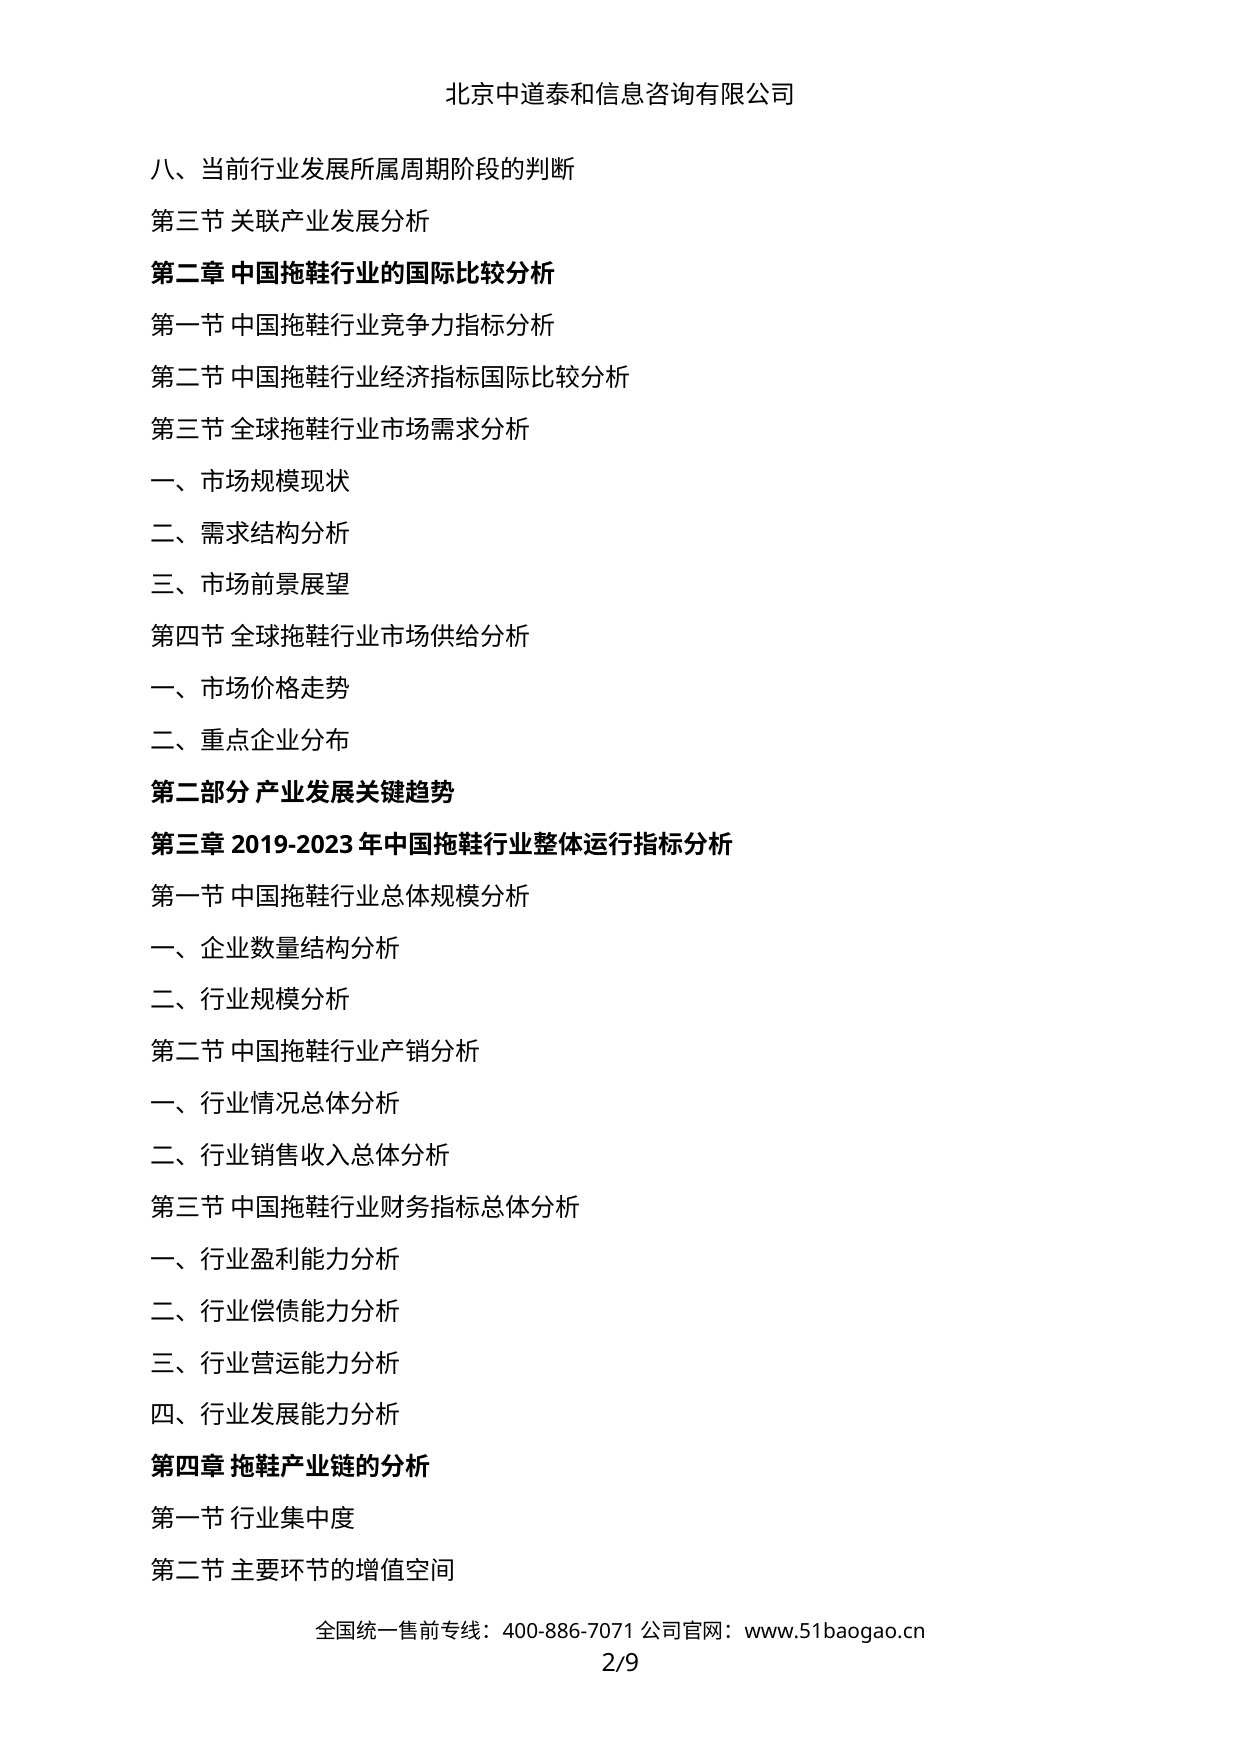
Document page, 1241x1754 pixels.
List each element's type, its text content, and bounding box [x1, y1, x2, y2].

text 二、行业规模分析 [150, 980, 1090, 1016]
text 第三章 2019-2023年中国拖鞋行业整体运行指标分析 [150, 824, 1090, 861]
text 第二节 中国拖鞋行业产销分析 [150, 1032, 1090, 1068]
text 一、企业数量结构分析 [150, 928, 1090, 964]
text 第一节 中国拖鞋行业总体规模分析 [150, 876, 1090, 912]
text 第四节 全球拖鞋行业市场供给分析 [150, 617, 1090, 653]
text 第二部分 产业发展关键趋势 [150, 772, 1090, 809]
text 二、重点企业分布 [150, 721, 1090, 757]
text 三、市场前景展望 [150, 565, 1090, 601]
text 第二节 主要环节的增值空间 [150, 1551, 1090, 1587]
text 第三节 全球拖鞋行业市场需求分析 [150, 409, 1090, 446]
text 一、行业情况总体分析 [150, 1084, 1090, 1120]
text 三、行业营运能力分析 [150, 1343, 1090, 1379]
text 八、当前行业发展所属周期阶段的判断 [150, 150, 1090, 186]
text 第二节 中国拖鞋行业经济指标国际比较分析 [150, 357, 1090, 394]
text 四、行业发展能力分析 [150, 1395, 1090, 1431]
text 二、行业偿债能力分析 [150, 1291, 1090, 1327]
text 二、行业销售收入总体分析 [150, 1136, 1090, 1172]
text 第一节 行业集中度 [150, 1499, 1090, 1535]
text 一、市场规模现状 [150, 461, 1090, 497]
text 第一节 中国拖鞋行业竞争力指标分析 [150, 306, 1090, 342]
text 第四章 拖鞋产业链的分析 [150, 1447, 1090, 1483]
text 二、需求结构分析 [150, 513, 1090, 549]
text 第三节 中国拖鞋行业财务指标总体分析 [150, 1187, 1090, 1224]
text 第三节 关联产业发展分析 [150, 202, 1090, 238]
text 一、行业盈利能力分析 [150, 1239, 1090, 1276]
text 第二章 中国拖鞋行业的国际比较分析 [150, 254, 1090, 290]
text 一、市场价格走势 [150, 669, 1090, 705]
